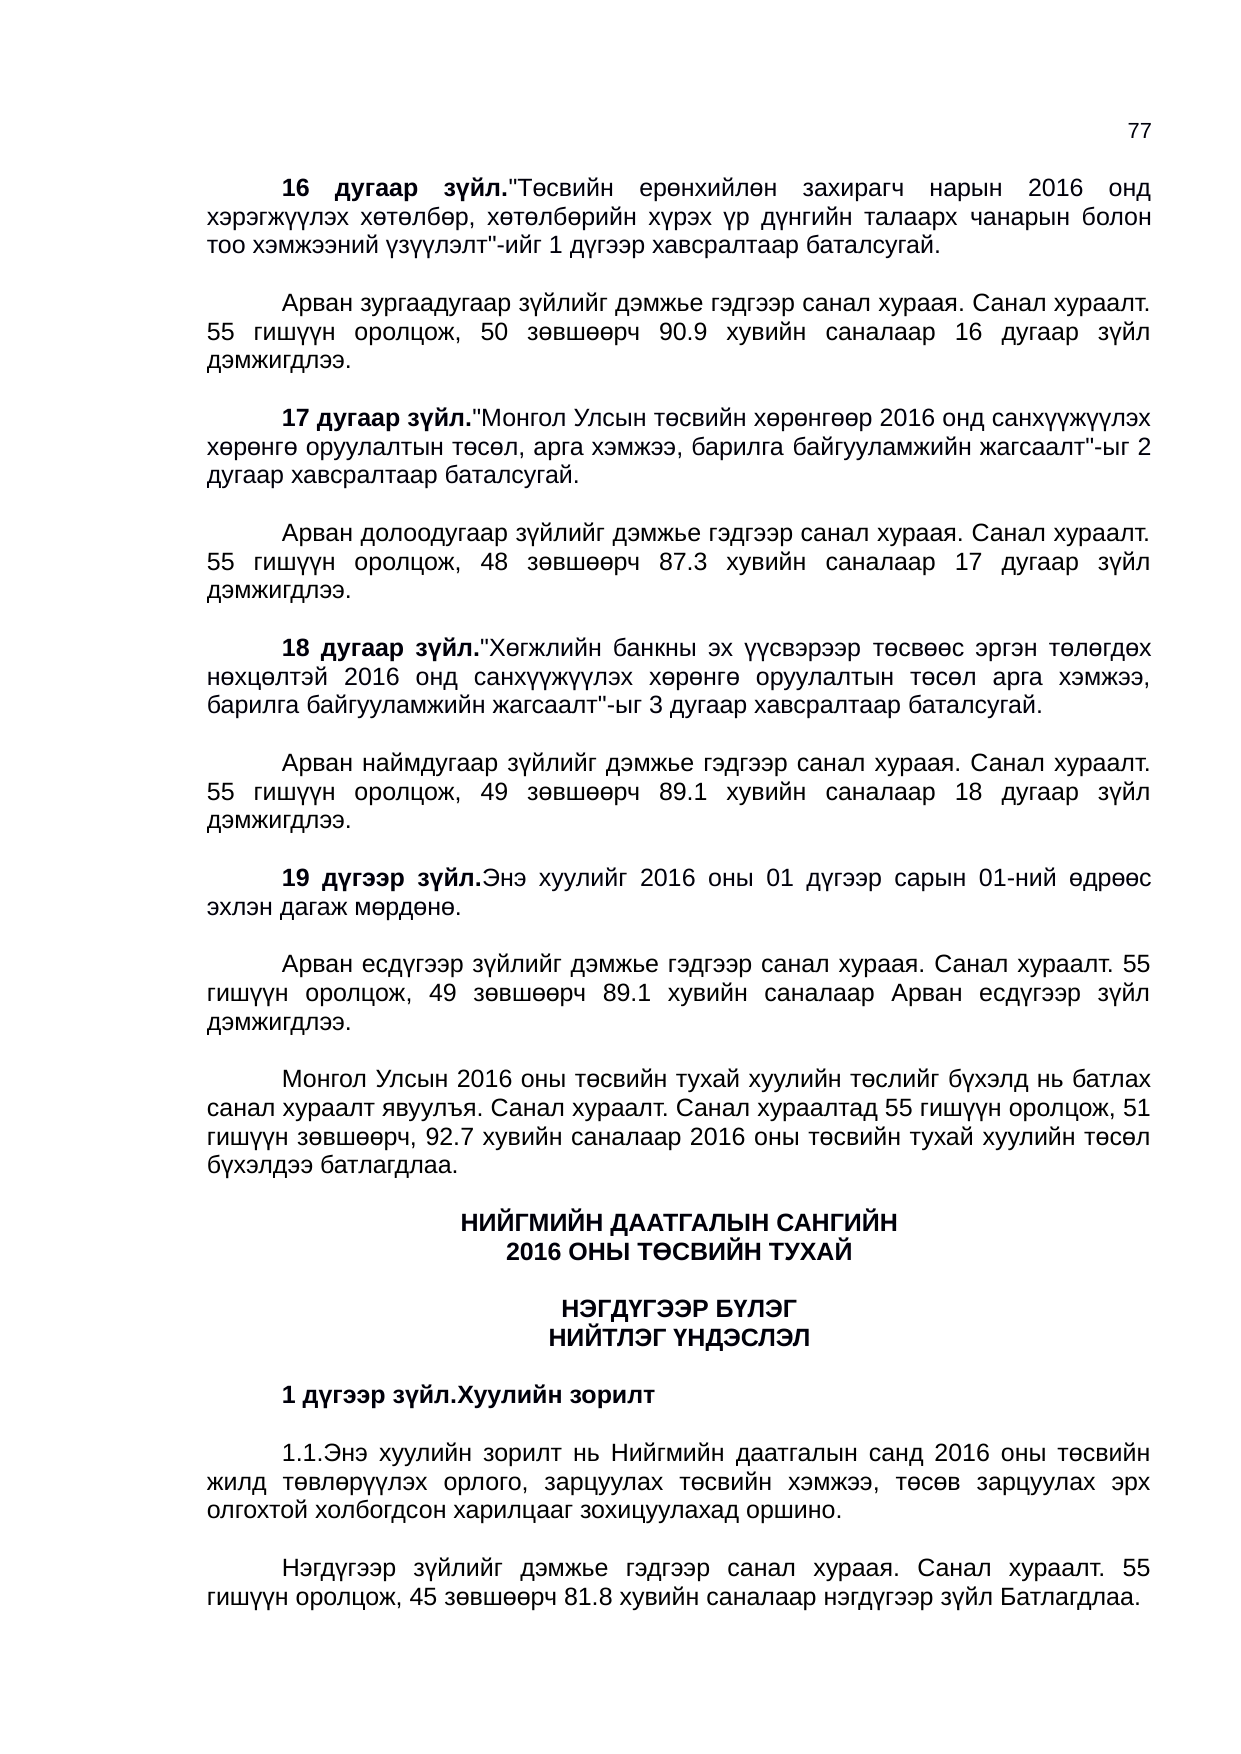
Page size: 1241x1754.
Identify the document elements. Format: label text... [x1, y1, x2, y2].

text 1.1.Энэ хуулийн зорилт нь Нийгмийн даатгалын санд 2016 оны төсвийн жилд төвлөрүүлэх орлого, зарцуулах төсвийн хэмжээ, төсөв зарцуулах эрх олгохтой холбогдсон харилцааг зохицуулахад оршино. [207, 1438, 1152, 1524]
text 18 дугаар зүйл."Хөгжлийн банкны эх үүсвэрээр төсвөөс эргэн төлөгдөх нөхцөлтэй 2016 онд санхүүжүүлэх хөрөнгө оруулалтын төсөл арга хэмжээ, барилга байгууламжийн жагсаалт"-ыг 3 дугаар хавсралтаар баталсугай. [207, 633, 1152, 719]
text Арван долоодугаар зүйлийг дэмжье гэдгээр санал хураая. Санал хураалт. 55 гишүүн оролцож, 48 зөвшөөрч 87.3 хувийн саналаар 17 дугаар зүйл дэмжигдлээ. [207, 518, 1152, 604]
text 17 дугаар зүйл."Монгол Улсын төсвийн хөрөнгөөр 2016 онд санхүүжүүлэх хөрөнгө оруулалтын төсөл, арга хэмжээ, барилга байгууламжийн жагсаалт"-ыг 2 дугаар хавсралтаар баталсугай. [207, 403, 1152, 489]
text НЭГДҮГЭЭР БҮЛЭГ [207, 1294, 1152, 1323]
text 1 дүгээр зүйл.Хуулийн зорилт [207, 1380, 1152, 1409]
text Арван зургаадугаар зүйлийг дэмжье гэдгээр санал хураая. Санал хураалт. 55 гишүүн оролцож, 50 зөвшөөрч 90.9 хувийн саналаар 16 дугаар зүйл дэмжигдлээ. [207, 288, 1152, 374]
text Монгол Улсын 2016 оны төсвийн тухай хуулийн төслийг бүхэлд нь батлах санал хураалт явуулъя. Санал хураалт. Санал хураалтад 55 гишүүн оролцож, 51 гишүүн зөвшөөрч, 92.7 хувийн саналаар 2016 оны төсвийн тухай хуулийн төсөл бүхэлдээ батлагдлаа. [207, 1064, 1152, 1179]
text 2016 ОНЫ ТӨСВИЙН ТУХАЙ [207, 1237, 1152, 1265]
text НИЙТЛЭГ ҮНДЭСЛЭЛ [207, 1323, 1152, 1352]
text Нэгдүгээр зүйлийг дэмжье гэдгээр санал хураая. Санал хураалт. 55 гишүүн оролцож, 45 зөвшөөрч 81.8 хувийн саналаар нэгдүгээр зүйл Батлагдлаа. [207, 1553, 1152, 1610]
text Арван наймдугаар зүйлийг дэмжье гэдгээр санал хураая. Санал хураалт. 55 гишүүн оролцож, 49 зөвшөөрч 89.1 хувийн саналаар 18 дугаар зүйл дэмжигдлээ. [207, 748, 1152, 834]
text 16 дугаар зүйл."Төсвийн ерөнхийлөн захирагч нарын 2016 онд хэрэгжүүлэх хөтөлбөр, хөтөлбөрийн хүрэх үр дүнгийн талаарх чанарын болон тоо хэмжээний үзүүлэлт"-ийг 1 дүгээр хавсралтаар баталсугай. [207, 173, 1152, 259]
text НИЙГМИЙН ДААТГАЛЫН САНГИЙН [207, 1208, 1152, 1237]
text 19 дүгээр зүйл.Энэ хуулийг 2016 оны 01 дүгээр сарын 01-ний өдрөөс эхлэн дагаж мөрдөнө. [207, 863, 1152, 920]
text Арван есдүгээр зүйлийг дэмжье гэдгээр санал хураая. Санал хураалт. 55 гишүүн оролцож, 49 зөвшөөрч 89.1 хувийн саналаар Арван есдүгээр зүйл дэмжигдлээ. [207, 949, 1152, 1035]
